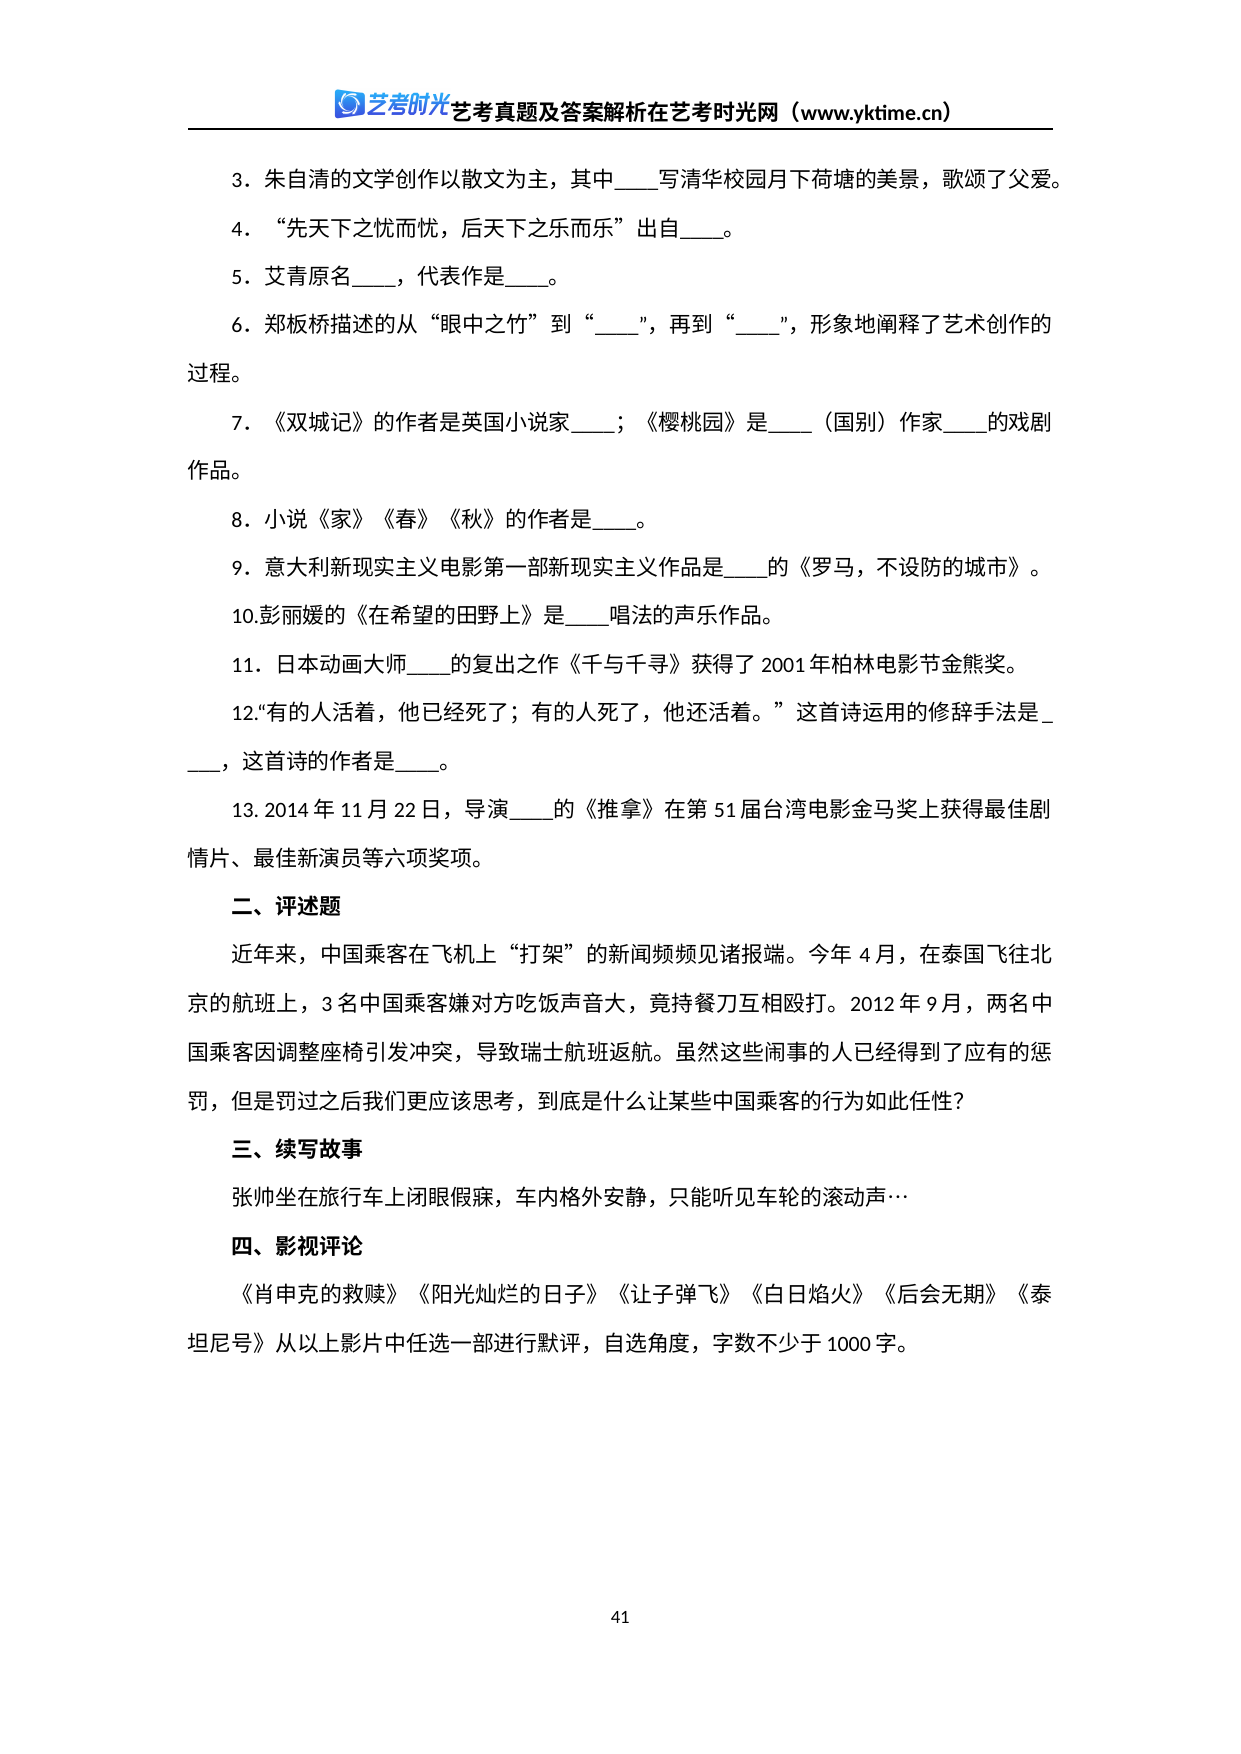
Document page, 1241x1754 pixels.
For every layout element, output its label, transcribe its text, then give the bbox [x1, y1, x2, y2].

text 5．艾青原名____，代表作是____。 [187, 259, 1053, 291]
text 4．“先天下之忧而忧，后天下之乐而乐”出自____。 [187, 210, 1053, 243]
text 3．朱自清的文学创作以散文为主，其中____写清华校园月下荷塘的美景，歌颂了父爱。 [187, 162, 1053, 194]
text 三、续写故事 [187, 1132, 1053, 1164]
text 13. 2014年11月22日，导演____的《推拿》在第51届台湾电影金马奖上获得最佳剧情片、最佳新演员等六项奖项。 [187, 792, 1053, 873]
text 四、影视评论 [187, 1228, 1053, 1261]
text 二、评述题 [187, 889, 1053, 921]
text 7．《双城记》的作者是英国小说家____；《樱桃园》是____（国别）作家____的戏剧作品。 [187, 404, 1053, 485]
text 11．日本动画大师____的复出之作《千与千寻》获得了2001年柏林电影节金熊奖。 [187, 646, 1053, 679]
text 10.彭丽媛的《在希望的田野上》是____唱法的声乐作品。 [187, 598, 1053, 630]
text 张帅坐在旅行车上闭眼假寐，车内格外安静，只能听见车轮的滚动声… [187, 1180, 1053, 1212]
text 8．小说《家》《春》《秋》的作者是____。 [187, 501, 1053, 534]
text 近年来，中国乘客在飞机上“打架”的新闻频频见诸报端。今年4月，在泰国飞往北京的航班上，3名中国乘客嫌对方吃饭声音大，竟持餐刀互相殴打。2012年9月，两名中国乘客因调整座椅引发冲突，导致瑞士航班返航。虽然这些闹事的人已经得到了应有的惩罚，但是罚过之后我们更应该思考，到底是什么让某些中国乘客的行为如此任性？ [187, 937, 1053, 1116]
picture [334, 88, 451, 120]
text 9．意大利新现实主义电影第一部新现实主义作品是____的《罗马，不设防的城市》。 [187, 549, 1053, 582]
text 《肖申克的救赎》《阳光灿烂的日子》《让子弹飞》《白日焰火》《后会无期》《泰坦尼号》从以上影片中任选一部进行默评，自选角度，字数不少于1000字。 [187, 1277, 1053, 1358]
text 6．郑板桥描述的从“眼中之竹”到“____”，再到“____”，形象地阐释了艺术创作的过程。 [187, 307, 1053, 388]
text 12.“有的人活着，他已经死了；有的人死了，他还活着。”这首诗运用的修辞手法是____，这首诗的作者是____。 [187, 694, 1053, 776]
